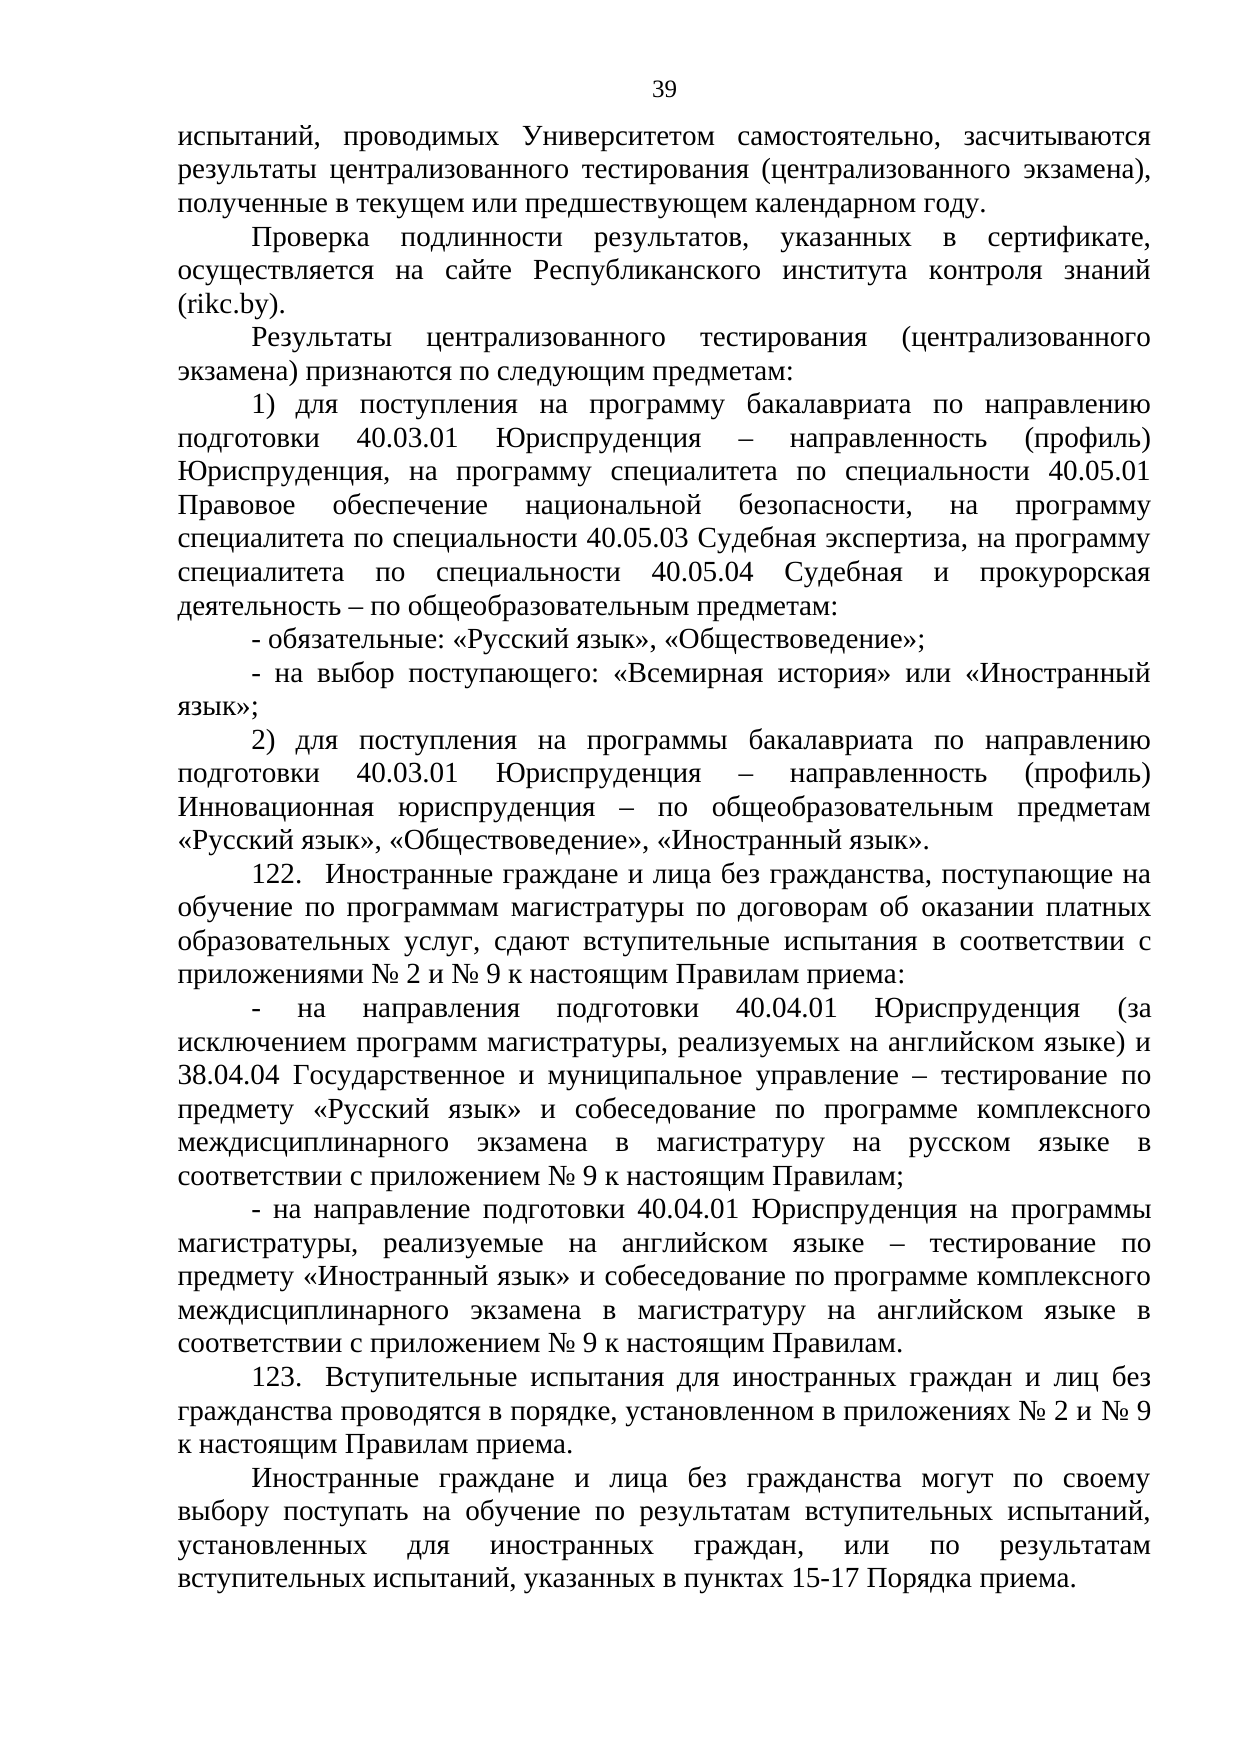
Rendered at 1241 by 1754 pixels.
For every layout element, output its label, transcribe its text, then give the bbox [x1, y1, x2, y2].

list - обязательные: «Русский язык», «Обществоведение»; [177, 621, 1152, 655]
list Вступительные испытания для иностранных граждан и лиц без гражданства проводятся в порядке, установленном в приложениях № 2 и № 9 к настоящим Правилам приема. [177, 1359, 1152, 1460]
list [177, 118, 1152, 219]
list 1) для поступления на программу бакалавриата по направлению подготовки 40.03.01 Юриспруденция – направленность (профиль) Юриспруденция, на программу специалитета по специальности 40.05.01 Правовое обеспечение национальной безопасности, на программу специалитета по специальности 40.05.03 Судебная экспертиза, на программу специалитета по специальности 40.05.04 Судебная и прокурорская деятельность – по общеобразовательным предметам: [177, 386, 1152, 621]
list Иностранные граждане и лица без гражданства могут по своему выбору поступать на обучение по результатам вступительных испытаний, установленных для иностранных граждан, или по результатам вступительных испытаний, указанных в пунктах 15-17 Порядка приема. [177, 1460, 1152, 1594]
list - на направления подготовки 40.04.01 Юриспруденция (за исключением программ магистратуры, реализуемых на английском языке) и 38.04.04 Государственное и муниципальное управление – тестирование по предмету «Русский язык» и собеседование по программе комплексного междисциплинарного экзамена в магистратуру на русском языке в соответствии с приложением № 9 к настоящим Правилам; [177, 990, 1152, 1191]
list - на направление подготовки 40.04.01 Юриспруденция на программы магистратуры, реализуемые на английском языке – тестирование по предмету «Иностранный язык» и собеседование по программе комплексного междисциплинарного экзамена в магистратуру на английском языке в соответствии с приложением № 9 к настоящим Правилам. [177, 1191, 1152, 1359]
list Проверка подлинности результатов, указанных в сертификате, осуществляется на сайте Республиканского института контроля знаний (rikc.by). [177, 219, 1152, 319]
text Результаты централизованного тестирования (централизованного экзамена) признаются по следующим предметам: [177, 319, 1152, 386]
list - на выбор поступающего: «Всемирная история» или «Иностранный язык»; [177, 655, 1152, 722]
list Иностранные граждане и лица без гражданства, поступающие на обучение по программам магистратуры по договорам об оказании платных образовательных услуг, сдают вступительные испытания в соответствии с приложениями № 2 и № 9 к настоящим Правилам приема: [177, 856, 1152, 990]
text 2) для поступления на программы бакалавриата по направлению подготовки 40.03.01 Юриспруденция – направленность (профиль) Инновационная юриспруденция – по общеобразовательным предметам «Русский язык», «Обществоведение», «Иностранный язык». [177, 722, 1152, 856]
